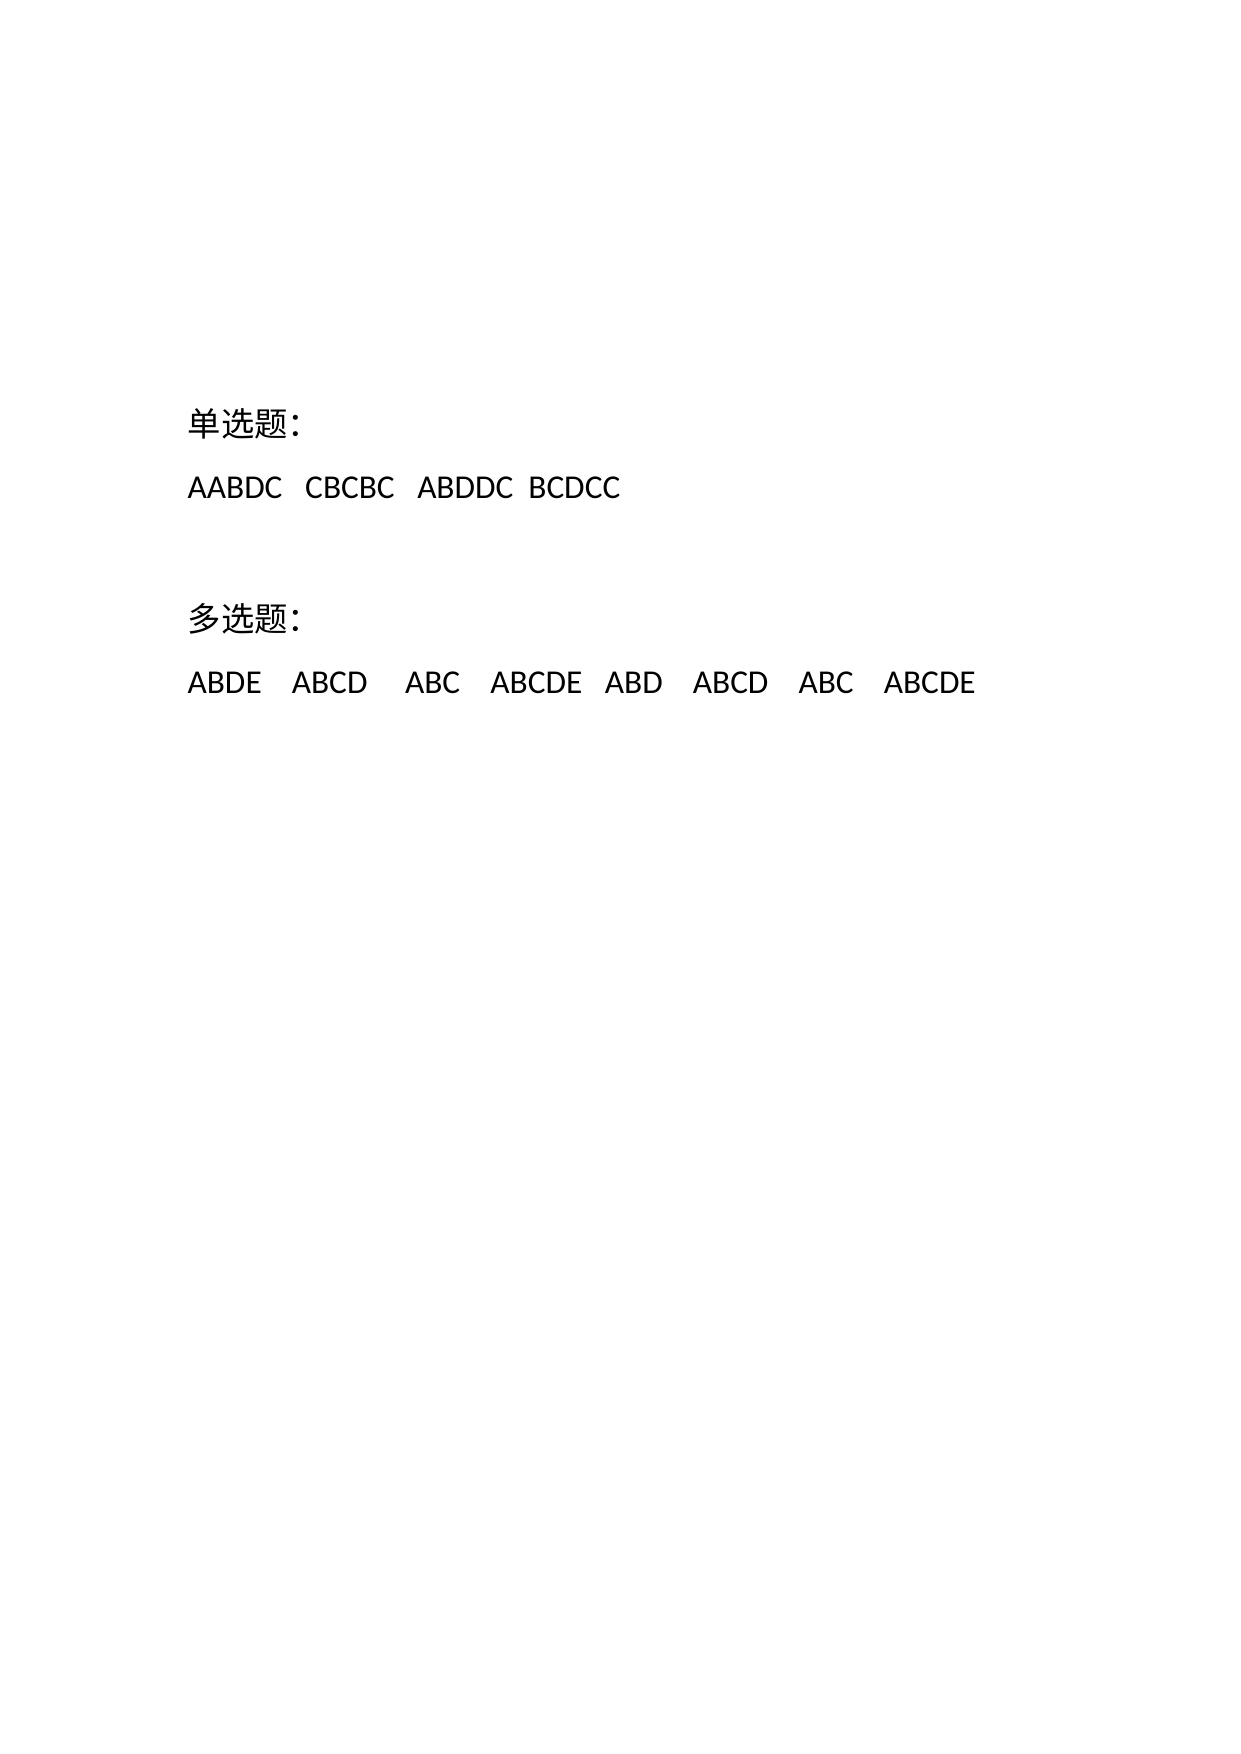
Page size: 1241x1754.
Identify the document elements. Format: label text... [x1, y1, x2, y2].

text 单选题： [187, 389, 1053, 454]
text AABDC CBCBC ABDDC BCDCC [187, 454, 1053, 519]
text 多选题： [187, 584, 1053, 649]
text ABDE ABCD ABC ABCDE ABD ABCD ABC ABCDE [187, 649, 1053, 714]
